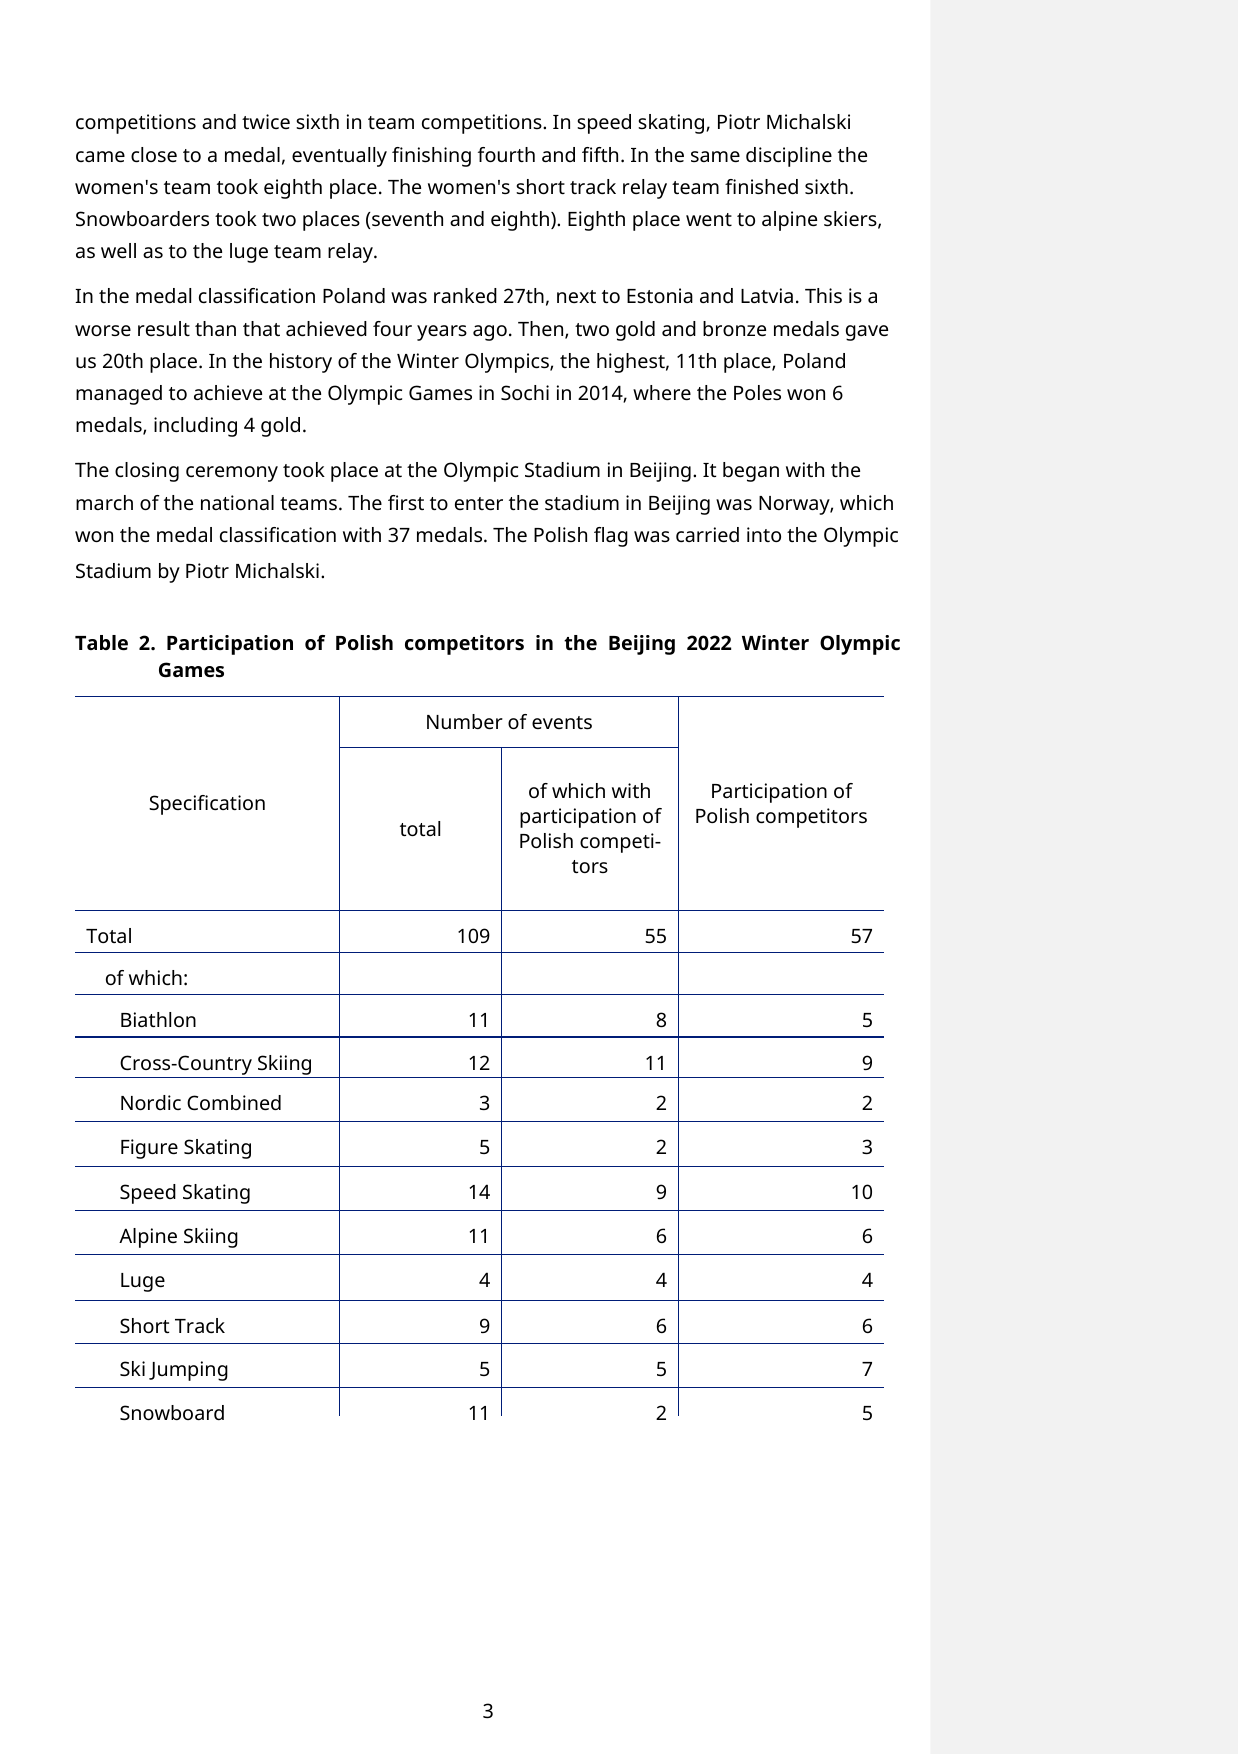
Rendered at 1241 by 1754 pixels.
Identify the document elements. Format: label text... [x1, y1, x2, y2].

table_cell of which with participation of Polish competi-tors [502, 748, 678, 909]
table_cell Speed Skating [75, 1167, 339, 1210]
table_cell 3 [679, 1122, 884, 1166]
table_cell 5 [679, 1388, 884, 1416]
table_cell Cross-Country Skiing [75, 1038, 339, 1077]
table_cell 3 [340, 1078, 501, 1121]
table_cell 6 [502, 1301, 678, 1343]
table_cell 57 [679, 911, 884, 952]
table_cell 11 [502, 1038, 678, 1077]
table_cell 55 [502, 911, 678, 952]
table_cell 109 [340, 911, 501, 952]
table_header Number of events [340, 697, 678, 747]
table_cell 6 [679, 1211, 884, 1254]
table_cell Figure Skating [75, 1122, 339, 1166]
text The closing ceremony took place at the Olympic Stadium in Beijing. It began with the march of the national teams. The first to enter the stadium in Beijing was Norway, which won the medal classification with 37 medals. The Polish flag was carried into the Olympic Stadium by Piotr Michalski. [75, 456, 901, 586]
table_cell Snowboard [75, 1388, 339, 1416]
text In the medal classification Poland was ranked 27th, next to Estonia and Latvia. This is a worse result than that achieved four years ago. Then, two gold and bronze medals gave us 20th place. In the history of the Winter Olympics, the highest, 11th place, Poland managed to achieve at the Olympic Games in Sochi in 2014, where the Poles won 6 medals, including 4 gold. [75, 282, 901, 439]
table_cell 8 [502, 995, 678, 1036]
table_cell of which: [75, 953, 339, 994]
table_cell 4 [340, 1255, 501, 1299]
table_cell 11 [340, 1388, 501, 1416]
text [75, 108, 901, 265]
table_cell 4 [502, 1255, 678, 1299]
table_cell 11 [340, 1211, 501, 1254]
table_cell 11 [340, 995, 501, 1036]
table_header Specification [75, 697, 339, 909]
table_cell [502, 953, 678, 994]
table_cell [679, 953, 884, 994]
table_cell 5 [340, 1344, 501, 1387]
table_cell 6 [502, 1211, 678, 1254]
table_cell [340, 953, 501, 994]
table_cell 2 [502, 1078, 678, 1121]
table_cell 10 [679, 1167, 884, 1210]
table_cell 5 [502, 1344, 678, 1387]
table_header Participation of Polish competitors [679, 697, 884, 909]
table_cell Ski Jumping [75, 1344, 339, 1387]
table_cell total [340, 748, 501, 909]
table_cell 2 [502, 1122, 678, 1166]
text Table 2. Participation of Polish competitors in the Beijing 2022 Winter Olympic Games [75, 629, 901, 683]
table_cell Short Track [75, 1301, 339, 1343]
table_cell 6 [679, 1301, 884, 1343]
table_cell 9 [502, 1167, 678, 1210]
table_cell 5 [340, 1122, 501, 1166]
table_cell 9 [340, 1301, 501, 1343]
table_cell Nordic Combined [75, 1078, 339, 1121]
table_cell Luge [75, 1255, 339, 1299]
table_cell 7 [679, 1344, 884, 1387]
table_cell 9 [679, 1038, 884, 1077]
table_cell 12 [340, 1038, 501, 1077]
table_cell 14 [340, 1167, 501, 1210]
table_cell Biathlon [75, 995, 339, 1036]
table_cell Total [75, 911, 339, 952]
table_cell 2 [502, 1388, 678, 1416]
table_cell 2 [679, 1078, 884, 1121]
table_cell 5 [679, 995, 884, 1036]
table_cell Alpine Skiing [75, 1211, 339, 1254]
table_cell 4 [679, 1255, 884, 1299]
